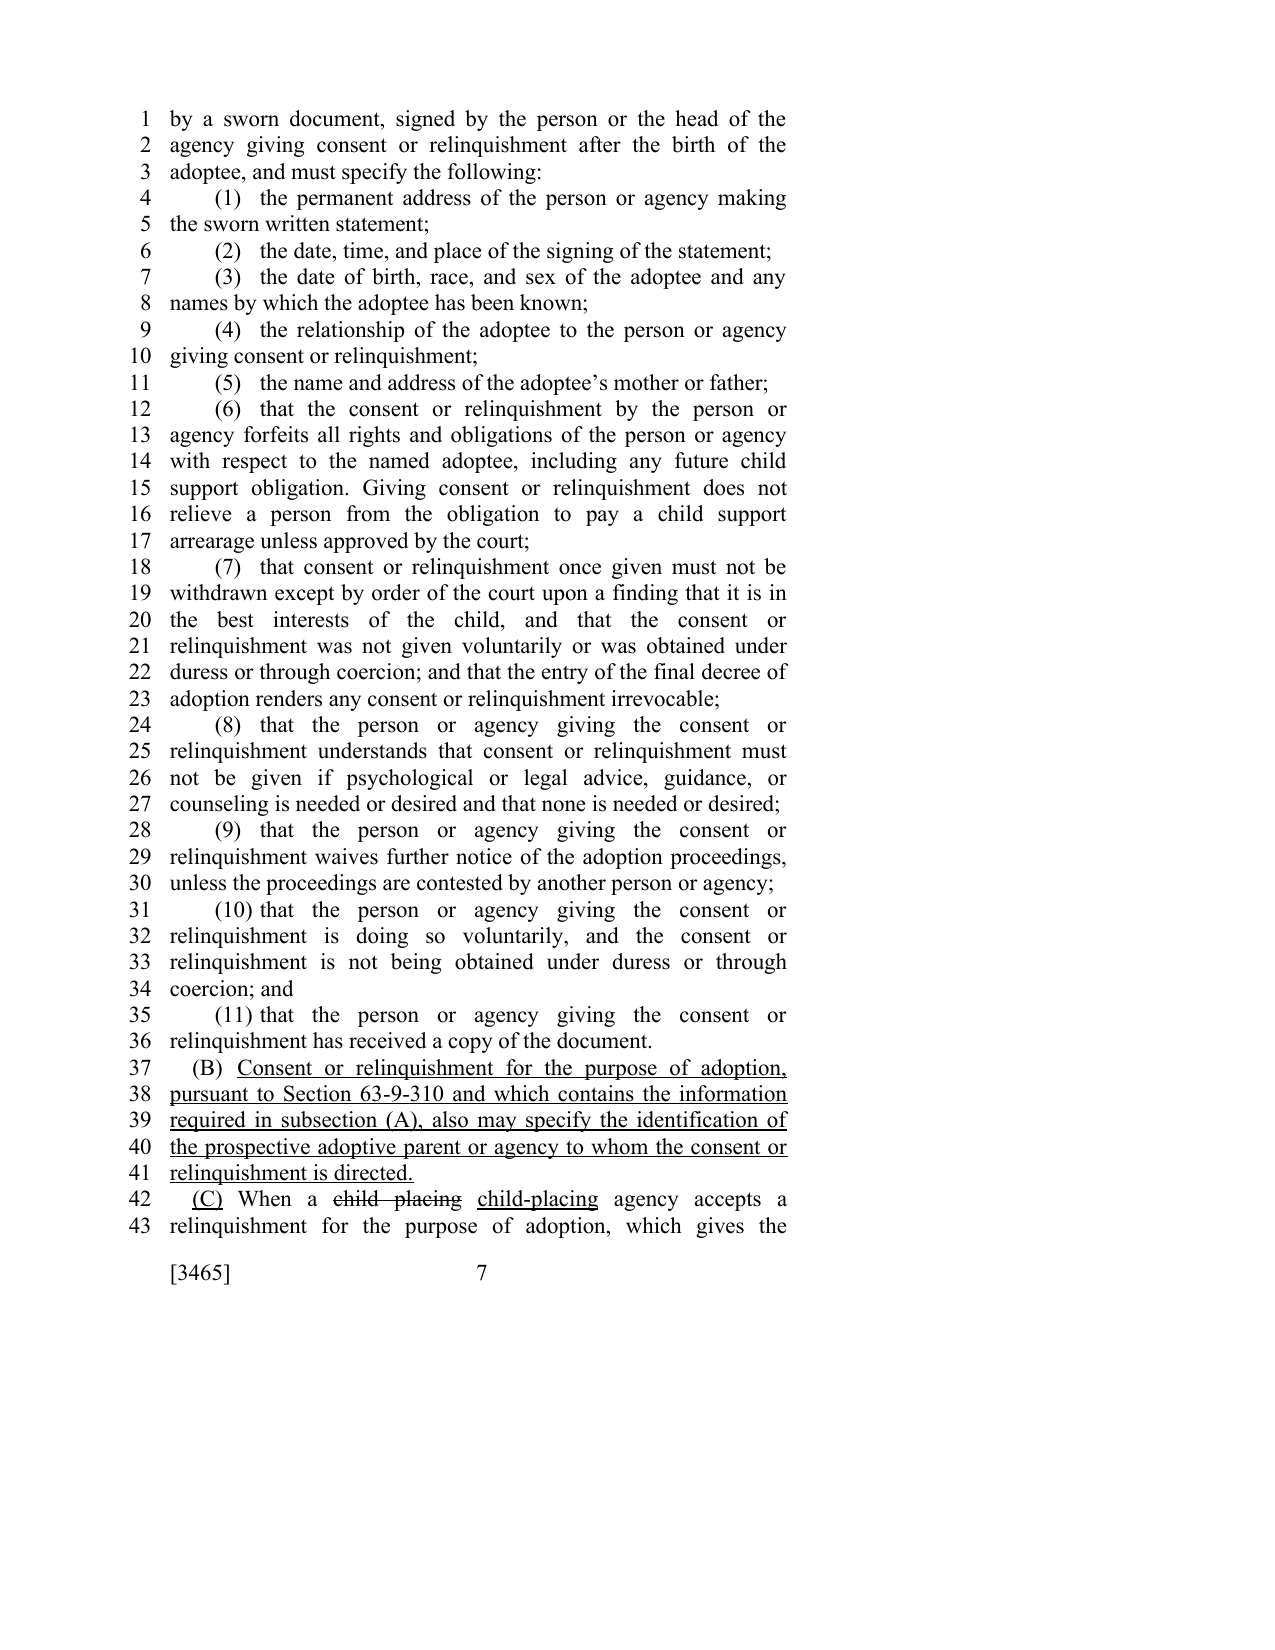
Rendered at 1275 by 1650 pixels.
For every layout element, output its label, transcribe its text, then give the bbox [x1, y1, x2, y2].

text (B) Consent or relinquishment for the purpose of adoption, pursuant to Section 63-9-310 and which contains the information required in subsection (A), also may specify the identification of the prospective adoptive parent or agency to whom the consent or relinquishment is directed. [169, 1157, 787, 1186]
text (4) the relationship of the adoptee to the person or agency giving consent or relinquishment; [169, 316, 787, 368]
text (10) that the person or agency giving the consent or relinquishment is doing so voluntarily, and the consent or relinquishment is not being obtained under duress or through coercion; and [169, 896, 787, 1001]
text (7) that consent or relinquishment once given must not be withdrawn except by order of the court upon a finding that it is in the best interests of the child, and that the consent or relinquishment was not given voluntarily or was obtained under duress or through coercion; and that the entry of the final decree of adoption renders any consent or relinquishment irrevocable; [169, 553, 787, 711]
text (6) that the consent or relinquishment by the person or agency forfeits all rights and obligations of the person or agency with respect to the named adoptee, including any future child support obligation. Giving consent or relinquishment does not relieve a person from the obligation to pay a child support arrearage unless approved by the court; [169, 395, 787, 553]
text (5) the name and address of the adoptee’s mother or father; [169, 368, 787, 395]
text (9) that the person or agency giving the consent or relinquishment waives further notice of the adoption proceedings, unless the proceedings are contested by another person or agency; [169, 817, 787, 896]
text (3) the date of birth, race, and sex of the adoptee and any names by which the adoptee has been known; [169, 263, 787, 316]
text (1) the permanent address of the person or agency making the sworn written statement; [169, 184, 787, 237]
text (8) that the person or agency giving the consent or relinquishment understands that consent or relinquishment must not be given if psychological or legal advice, guidance, or counseling is needed or desired and that none is needed or desired; [169, 711, 787, 817]
text (B) Consent or relinquishment for the purpose of adoption, pursuant to Section 63-9-310 and which contains the information required in subsection (A), also may specify the identification of the prospective adoptive parent or agency to whom the consent or relinquishment is directed. [169, 1054, 787, 1103]
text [169, 105, 787, 184]
text (11) that the person or agency giving the consent or relinquishment has received a copy of the document. [169, 1001, 787, 1054]
text (2) the date, time, and place of the signing of the statement; [169, 237, 787, 263]
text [169, 1186, 787, 1238]
